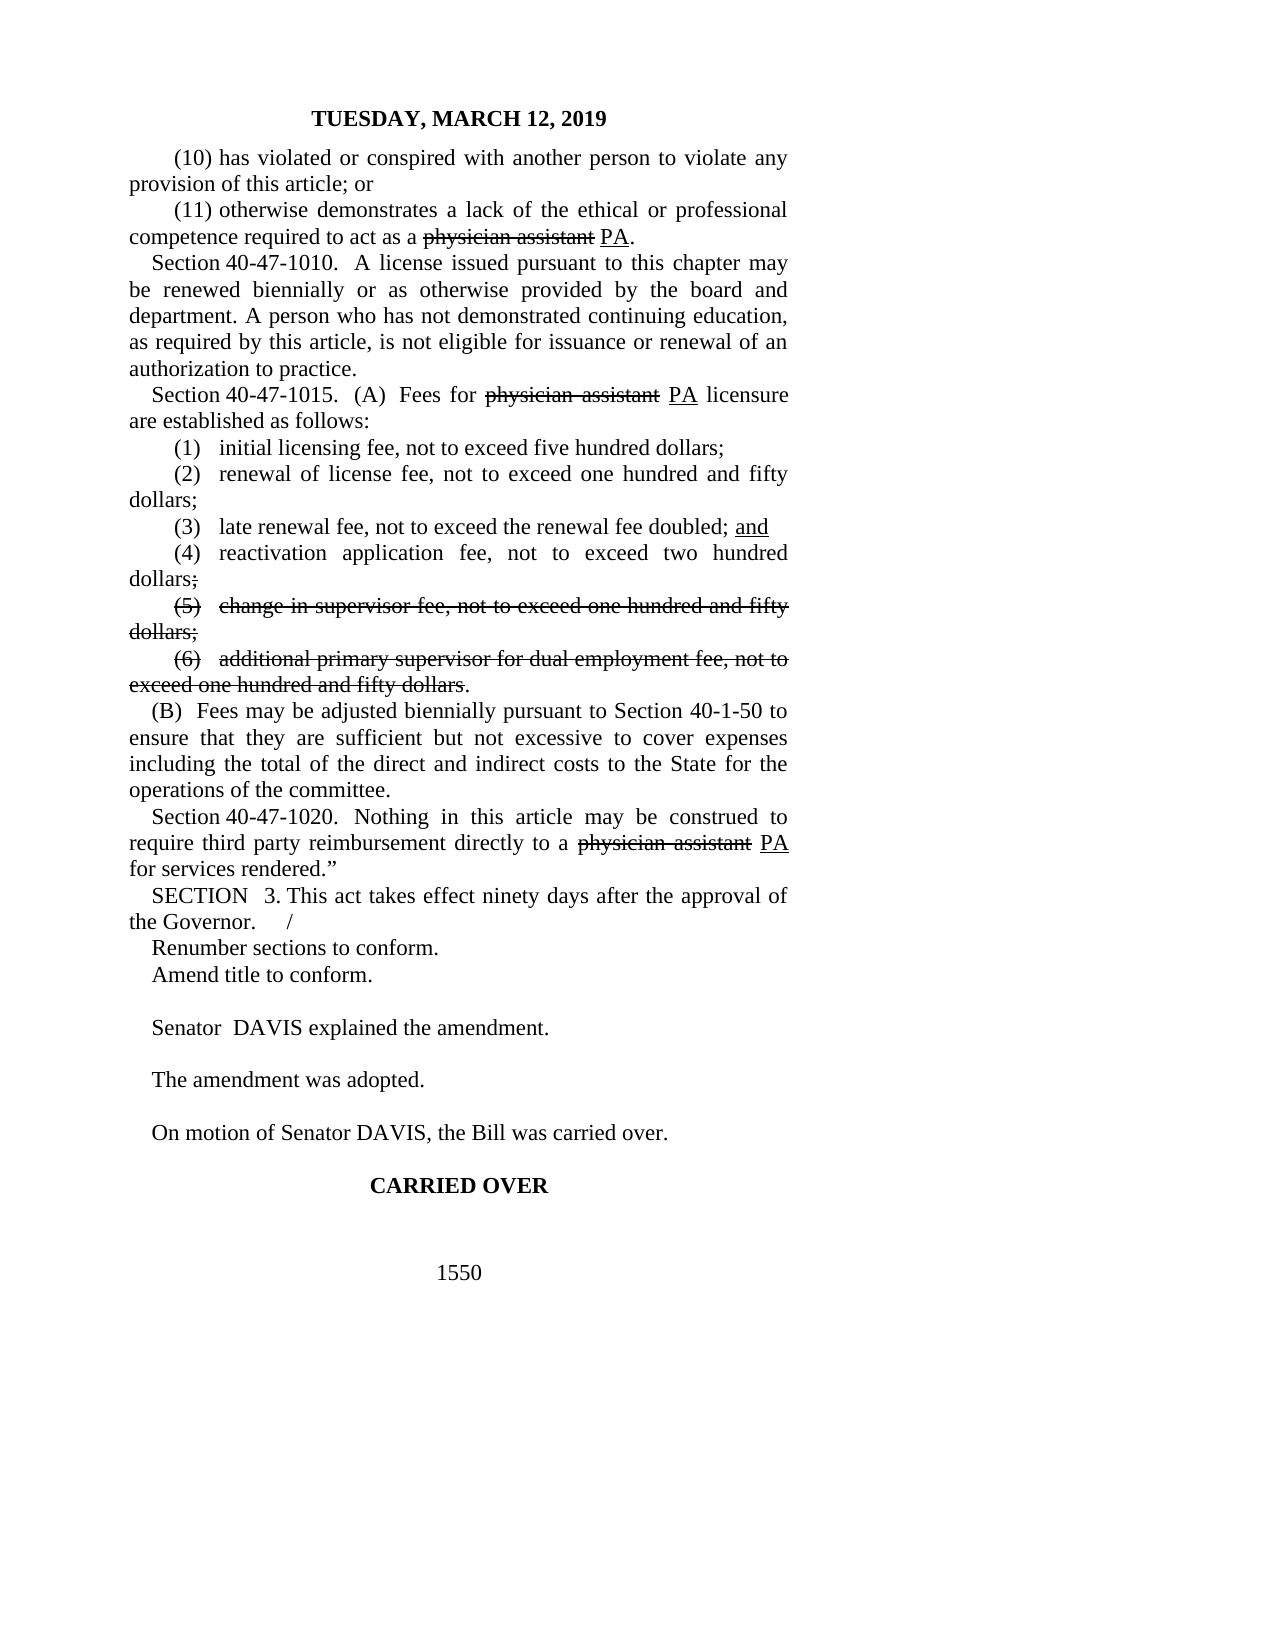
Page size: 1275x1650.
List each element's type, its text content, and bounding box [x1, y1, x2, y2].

text Senator DAVIS explained the amendment. [129, 1013, 789, 1040]
text (11) otherwise demonstrates a lack of the ethical or professional competence required to act as a physician assistant PA. [129, 197, 789, 249]
text (2) renewal of license fee, not to exceed one hundred and fifty dollars; [129, 460, 789, 513]
text (6) additional primary supervisor for dual employment fee, not to exceed one hundred and fifty dollars. [129, 644, 789, 697]
text (5) change in supervisor fee, not to exceed one hundred and fifty dollars; [129, 592, 789, 644]
text (1) initial licensing fee, not to exceed five hundred dollars; [129, 434, 789, 460]
text SECTION 3. This act takes effect ninety days after the approval of the Governor. / [129, 882, 789, 934]
text The amendment was adopted. [129, 1066, 789, 1093]
text (B) Fees may be adjusted biennially pursuant to Section 40-1-50 to ensure that they are sufficient but not excessive to cover expenses including the total of the direct and indirect costs to the State for the operations of the committee. [129, 697, 789, 803]
text (10) has violated or conspired with another person to violate any provision of this article; or [129, 144, 789, 197]
text Section 40-47-1015. (A) Fees for physician assistant PA licensure are established as follows: [129, 381, 789, 434]
text Section 40-47-1010. A license issued pursuant to this chapter may be renewed biennially or as otherwise provided by the board and department. A person who has not demonstrated continuing education, as required by this article, is not eligible for issuance or renewal of an authorization to practice. [129, 249, 789, 381]
text On motion of Senator DAVIS, the Bill was carried over. [129, 1119, 789, 1145]
text Section 40-47-1020. Nothing in this article may be construed to require third party reimbursement directly to a physician assistant PA for services rendered.” [129, 803, 789, 882]
text (4) reactivation application fee, not to exceed two hundred dollars; [129, 539, 789, 592]
text Amend title to conform. [129, 961, 789, 987]
text (3) late renewal fee, not to exceed the renewal fee doubled; and [129, 513, 789, 539]
text CARRIED OVER [129, 1172, 789, 1198]
text Renumber sections to conform. [129, 934, 789, 961]
